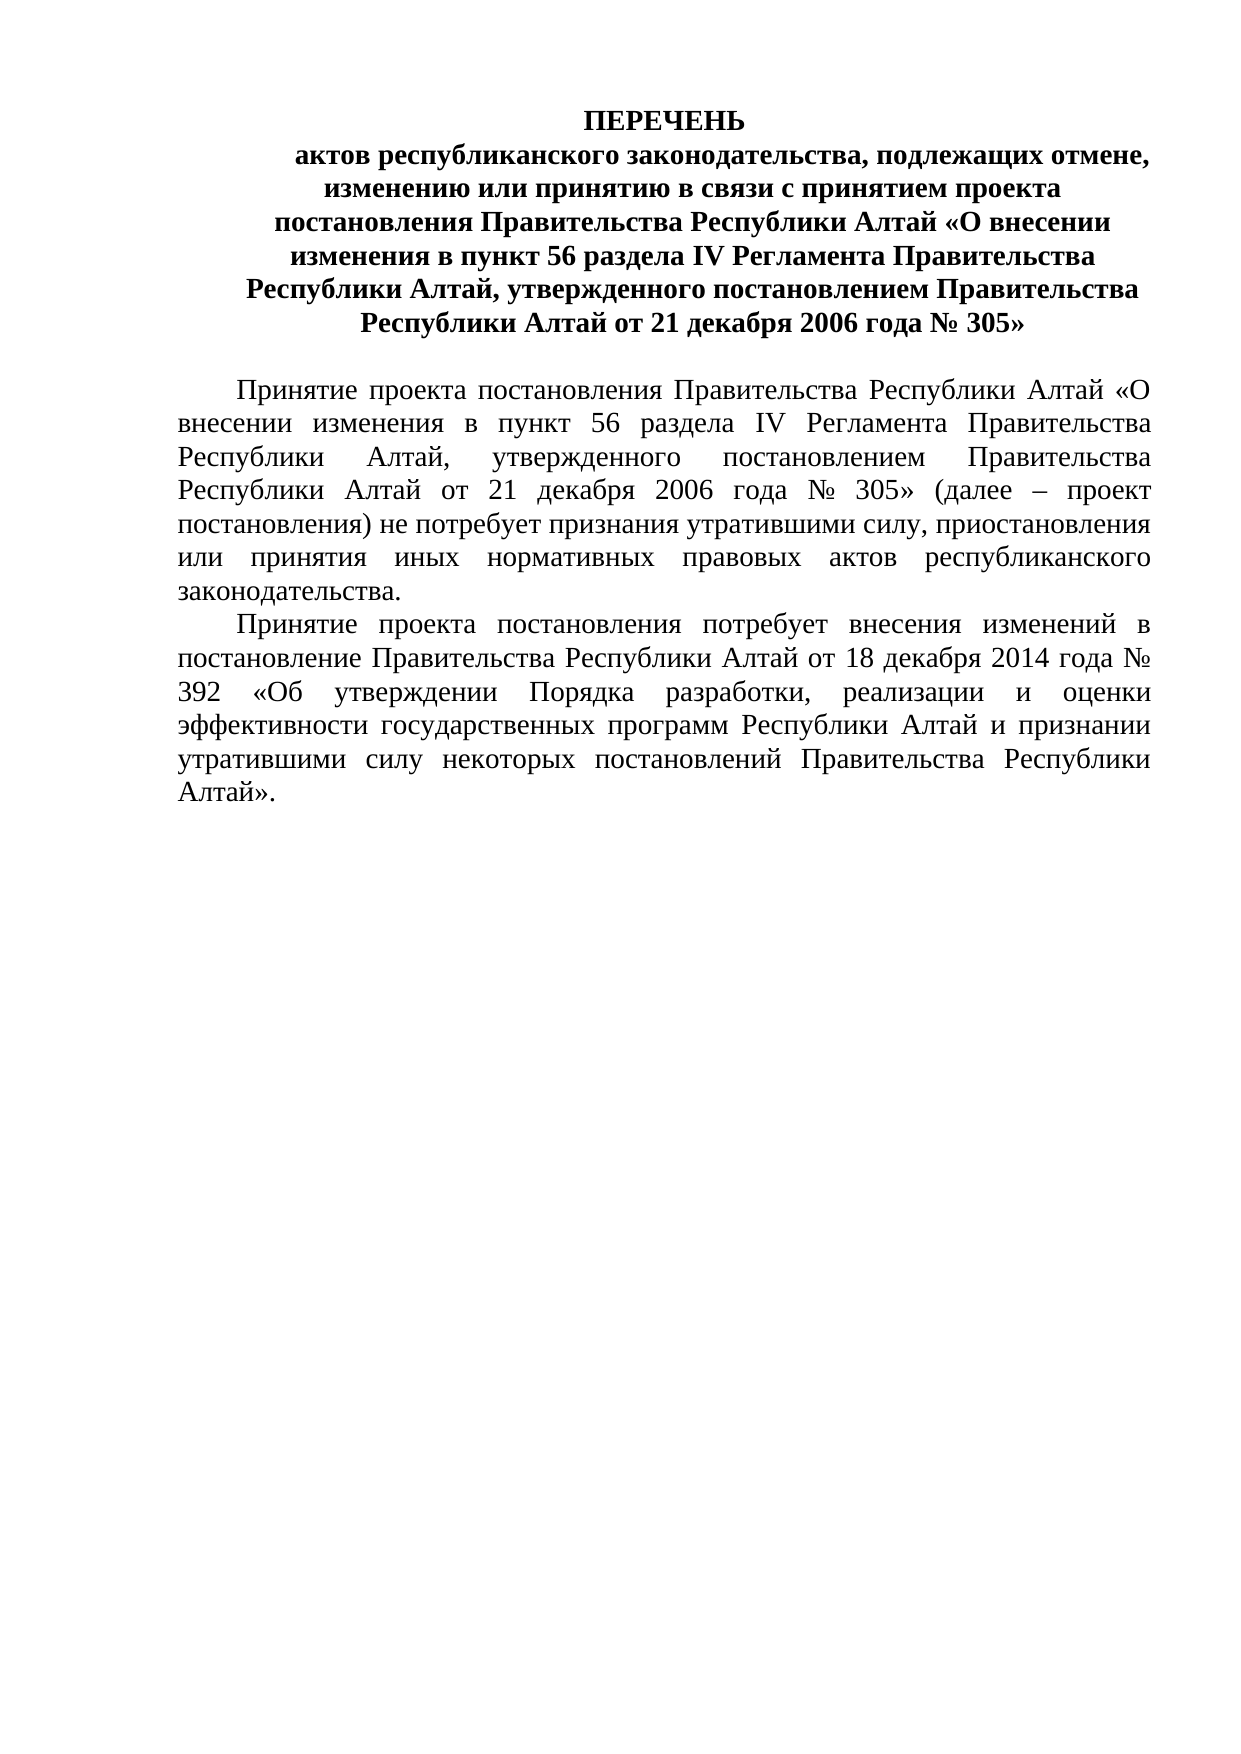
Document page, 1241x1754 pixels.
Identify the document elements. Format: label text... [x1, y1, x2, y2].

text актов республиканского законодательства, подлежащих отмене, изменению или принятию в связи с принятием проекта постановления Правительства Республики Алтай «О внесении изменения в пункт 56 раздела IV Регламента Правительства Республики Алтай, утвержденного постановлением Правительства Республики Алтай от 21 декабря 2006 года № 305» [233, 137, 1152, 338]
text ПЕРЕЧЕНЬ [177, 103, 1152, 137]
text Принятие проекта постановления потребует внесения изменений в постановление Правительства Республики Алтай от 18 декабря 2014 года № 392 «Об утверждении Порядка разработки, реализации и оценки эффективности государственных программ Республики Алтай и признании утратившими силу некоторых постановлений Правительства Республики Алтай». [177, 607, 1152, 808]
title Принятие проекта постановления Правительства Республики Алтай «О внесении изменения в пункт 56 раздела IV Регламента Правительства Республики Алтай, утвержденного постановлением Правительства Республики Алтай от 21 декабря 2006 года № 305» (далее – проект постановления) не потребует признания утратившими силу, приостановления или принятия иных нормативных правовых актов республиканского законодательства. [177, 372, 1152, 607]
